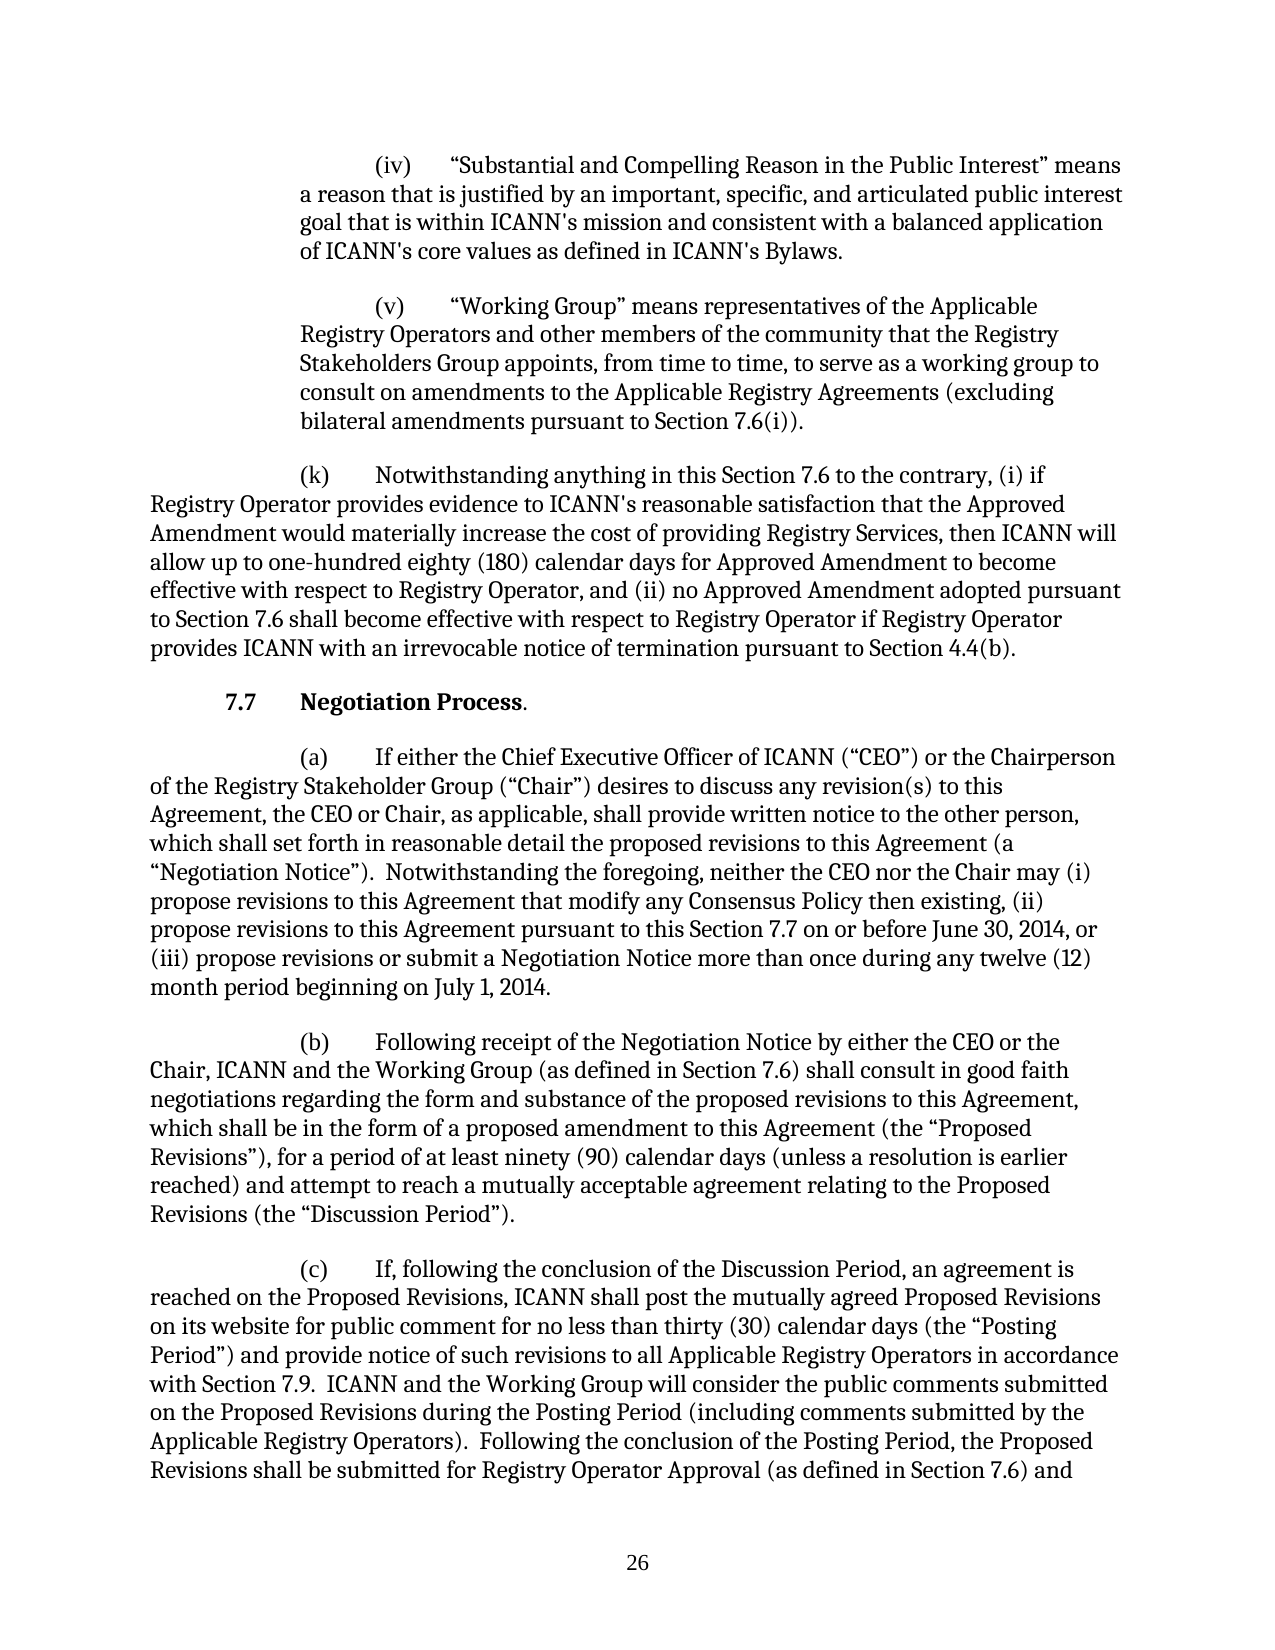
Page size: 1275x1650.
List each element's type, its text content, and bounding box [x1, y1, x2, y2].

text “Working Group” means representatives of the Applicable Registry Operators and other members of the community that the Registry Stakeholders Group appoints, from time to time, to serve as a working group to consult on amendments to the Applicable Registry Agreements (excluding bilateral amendments pursuant to Section 7.6(i)). [300, 291, 1125, 435]
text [150, 1254, 1125, 1484]
text Following receipt of the Negotiation Notice by either the CEO or the Chair, ICANN and the Working Group (as defined in Section 7.6) shall consult in good faith negotiations regarding the form and substance of the proposed revisions to this Agreement, which shall be in the form of a proposed amendment to this Agreement (the “Proposed Revisions”), for a period of at least ninety (90) calendar days (unless a resolution is earlier reached) and attempt to reach a mutually acceptable agreement relating to the Proposed Revisions (the “Discussion Period”). [150, 1027, 1125, 1229]
text If either the Chief Executive Officer of ICANN (“CEO”) or the Chairperson of the Registry Stakeholder Group (“Chair”) desires to discuss any revision(s) to this Agreement, the CEO or Chair, as applicable, shall provide written notice to the other person, which shall set forth in reasonable detail the proposed revisions to this Agreement (a “Negotiation Notice”). Notwithstanding the foregoing, neither the CEO nor the Chair may (i) propose revisions to this Agreement that modify any Consensus Policy then existing, (ii) propose revisions to this Agreement pursuant to this Section 7.7 on or before June 30, 2014, or (iii) propose revisions or submit a Negotiation Notice more than once during any twelve (12) month period beginning on July 1, 2014. [150, 742, 1125, 1002]
text Negotiation Process. [150, 687, 1125, 717]
text Notwithstanding anything in this Section 7.6 to the contrary, (i) if Registry Operator provides evidence to ICANN's reasonable satisfaction that the Approved Amendment would materially increase the cost of providing Registry Services, then ICANN will allow up to one-hundred eighty (180) calendar days for Approved Amendment to become effective with respect to Registry Operator, and (ii) no Approved Amendment adopted pursuant to Section 7.6 shall become effective with respect to Registry Operator if Registry Operator provides ICANN with an irrevocable notice of termination pursuant to Section 4.4(b). [150, 460, 1125, 662]
text “Substantial and Compelling Reason in the Public Interest” means a reason that is justified by an important, specific, and articulated public interest goal that is within ICANN's mission and consistent with a balanced application of ICANN's core values as defined in ICANN's Bylaws. [300, 150, 1125, 266]
